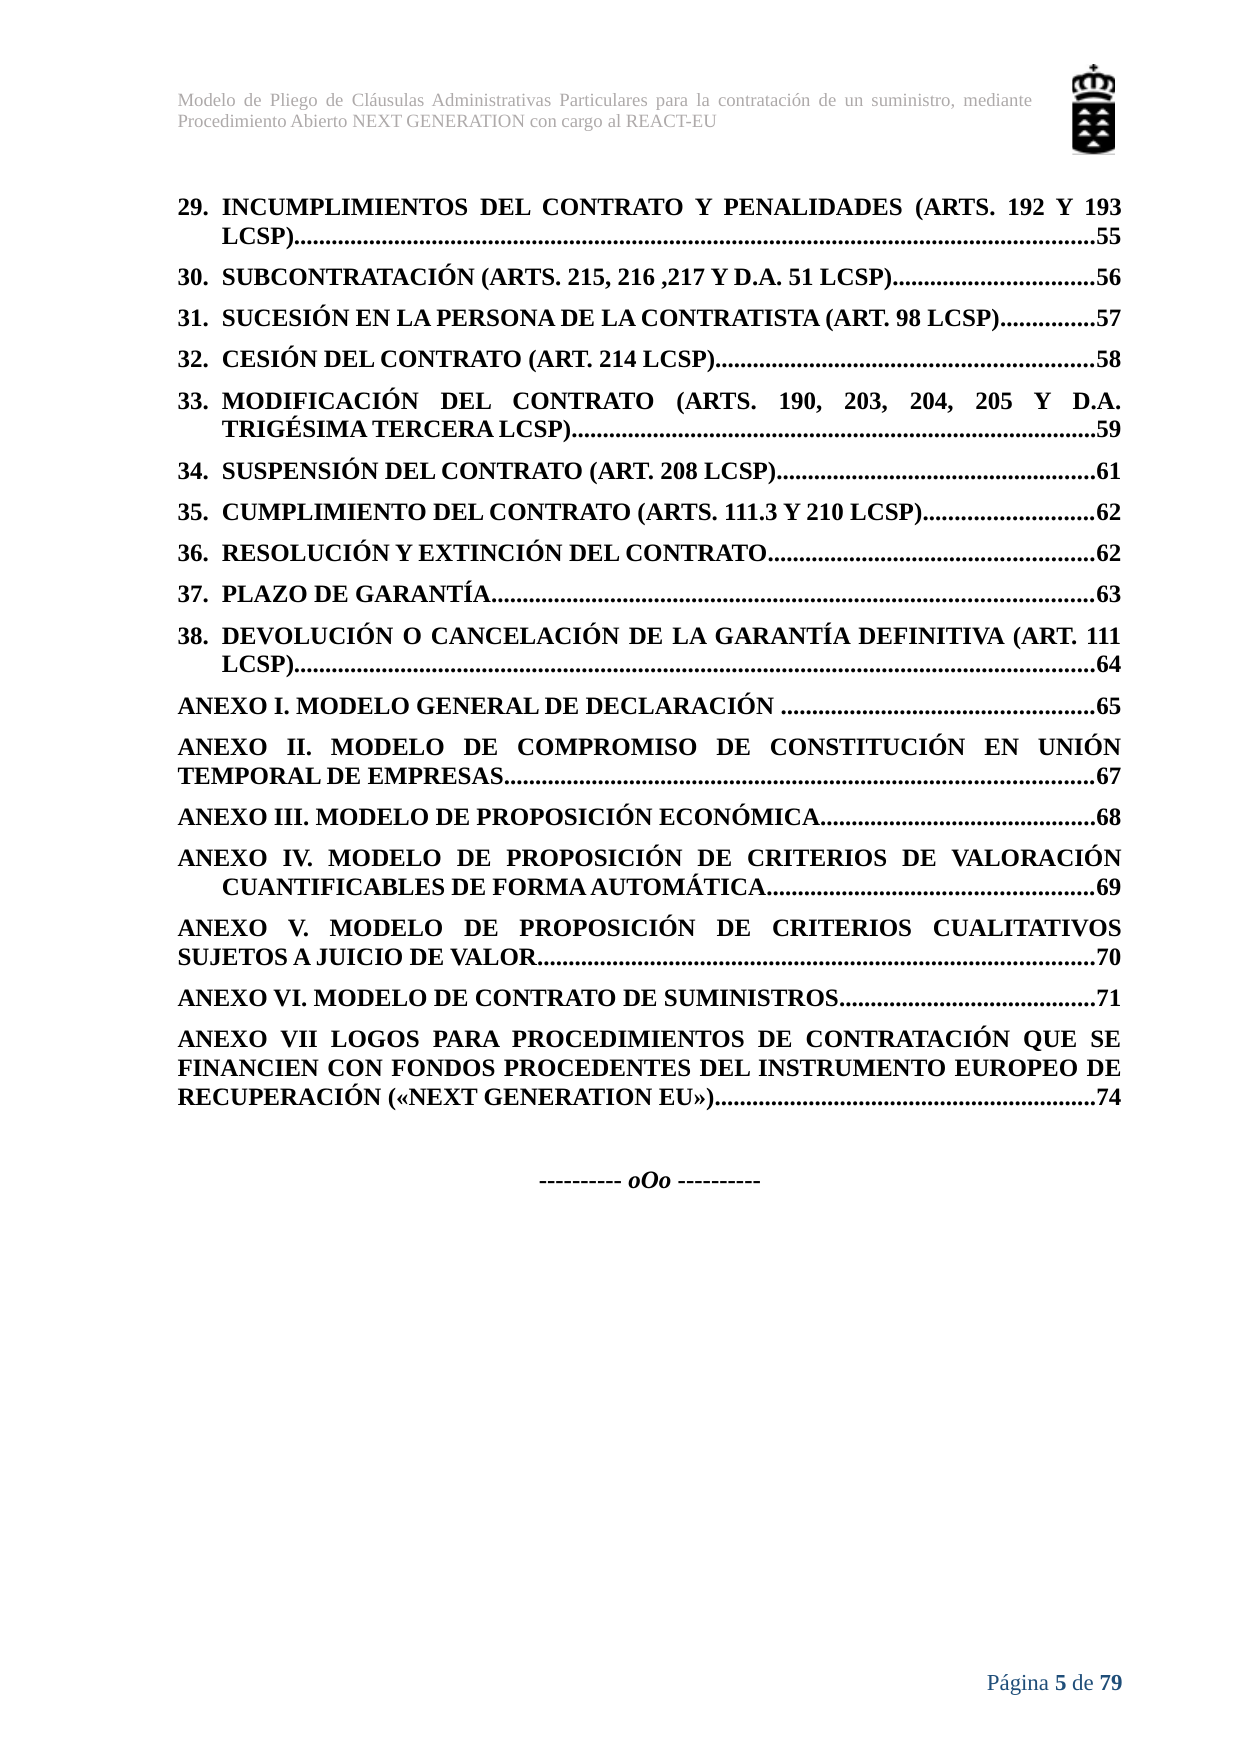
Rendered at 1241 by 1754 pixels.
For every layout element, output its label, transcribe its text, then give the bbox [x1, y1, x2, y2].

text 36. RESOLUCIÓN Y EXTINCIÓN DEL CONTRATO 62 [177, 538, 1122, 567]
text ANEXO VII LOGOs PARA PROCEDIMIENTOS DE CONTRATACIÓN QUE SE FINANCIEN CON FONDOS PROCEDENTES DEL INSTRUMENTO EUROPEO DE RECUPERACIÓN («NEXT GENERATION EU») 74 [177, 1024, 1122, 1111]
text 37. PLAZO DE GARANTÍA 63 [177, 579, 1122, 608]
text 30. SUBCONTRATACIÓN (arts. 215, 216 ,217 y D.A. 51 LCSP) 56 [177, 262, 1122, 291]
text ANEXO IV. MODELO DE PROPOSICIÓN DE CRITERIOS DE VALORACIÓN CUANTIFICABLES DE FORMA AUTOMÁTICA 69 [177, 843, 1122, 901]
text 33. MODIFICACIÓN DEL CONTRATO (arts. 190, 203, 204, 205 y D.A. trigésima tercera LCSP) 59 [177, 386, 1122, 443]
text ---------- oOo ---------- [177, 1165, 1122, 1194]
text ANEXO V. MODELO DE PROPOSICIÓN DE CRITERIOS CUALITATIVOS SUJETOS A JUICIO DE VALOR 70 [177, 913, 1122, 971]
text 38. DEVOLUCIÓN O CANCELACIÓN DE LA GARANTÍA DEFINITIVA (art. 111 LCSP) 64 [177, 621, 1122, 678]
text ANEXO VI. MODELO DE CONTRATO DE SUMINISTROS 71 [177, 983, 1122, 1012]
text 35. CUMPLIMIENTO DEL CONTRATO (arts. 111.3 y 210 LCSP) 62 [177, 497, 1122, 526]
text ANEXO II. MODELO DE COMPROMISO DE CONSTITUCIÓN EN UNIÓN TEMPORAL DE EMPRESAS 67 [177, 732, 1122, 789]
picture [1071, 64, 1114, 152]
text 32. CESIÓN DEL CONTRATO (art. 214 LCSP) 58 [177, 344, 1122, 373]
text 34. SUSPENSIÓN DEL CONTRATO (art. 208 LCSP) 61 [177, 456, 1122, 484]
text 29. INCUMPLIMIENTOS DEL CONTRATO Y PENALIDADES (arts. 192 y 193 LCSP) 55 [177, 192, 1122, 249]
text 31. SUCESIÓN EN LA PERSONA DE LA CONTRATISTA (art. 98 LCSP) 57 [177, 303, 1122, 332]
text ANEXO I. MODELO GENERAL DE DECLARACIÓN 65 [177, 691, 1122, 719]
text ANEXO III. MODELO DE PROPOSICIÓN ECONÓMICA 68 [177, 802, 1122, 831]
